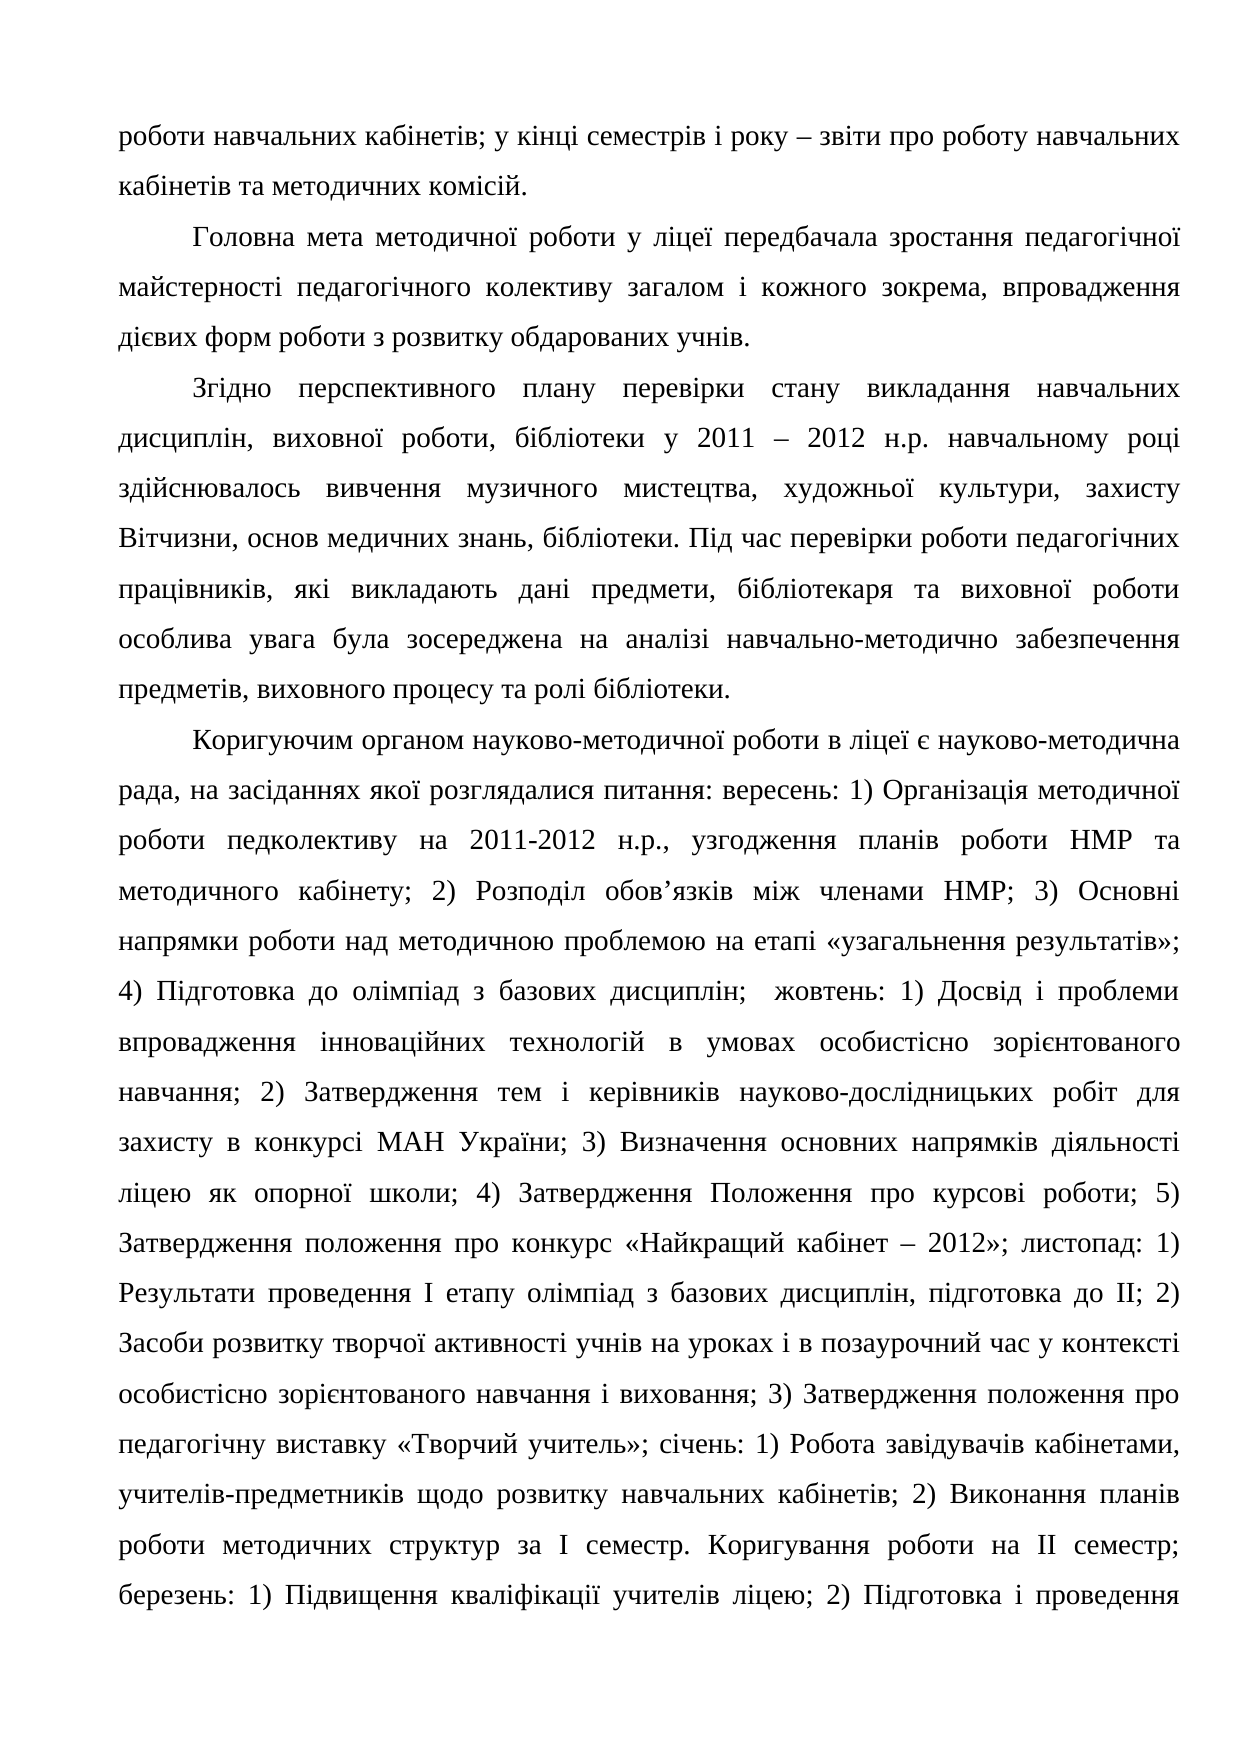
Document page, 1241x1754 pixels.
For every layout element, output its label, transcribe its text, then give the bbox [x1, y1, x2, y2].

text Згідно перспективного плану перевірки стану викладання навчальних дисциплін, виховної роботи, бібліотеки у 2011 – 2012 н.р. навчальному році здійснювалось вивчення музичного мистецтва, художньої культури, захисту Вітчизни, основ медичних знань, бібліотеки. Під час перевірки роботи педагогічних працівників, які викладають дані предмети, бібліотекаря та виховної роботи особлива увага була зосереджена на аналізі навчально-методично забезпечення предметів, виховного процесу та ролі бібліотеки. [118, 370, 1181, 705]
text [118, 722, 1181, 1611]
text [118, 118, 1181, 202]
text Головна мета методичної роботи у ліцеї передбачала зростання педагогічної майстерності педагогічного колективу загалом і кожного зокрема, впровадження дієвих форм роботи з розвитку обдарованих учнів. [118, 219, 1181, 353]
